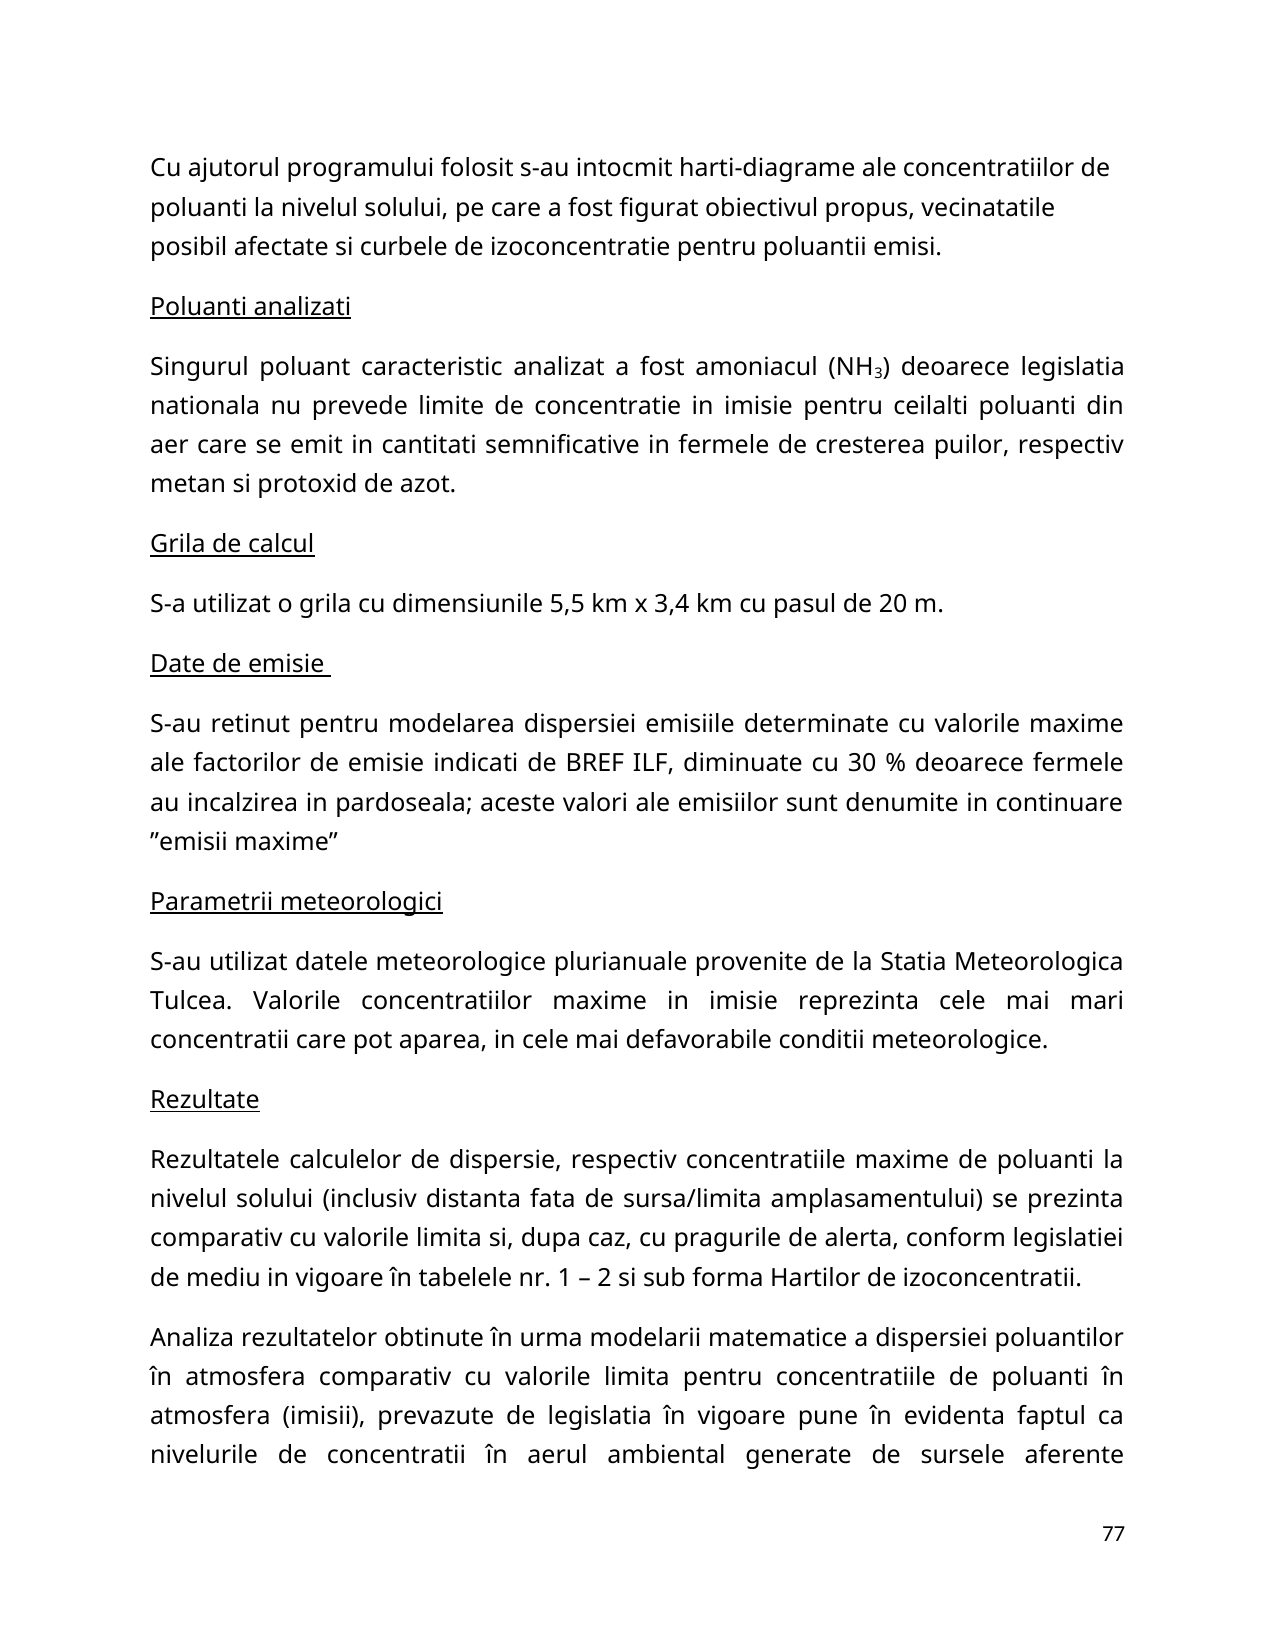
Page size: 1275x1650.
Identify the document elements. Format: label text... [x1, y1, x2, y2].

text Rezultatele calculelor de dispersie, respectiv concentratiile maxime de poluanti la nivelul solului (inclusiv distanta fata de sursa/limita amplasamentului) se prezinta comparativ cu valorile limita si, dupa caz, cu pragurile de alerta, conform legislatiei de mediu in vigoare în tabelele nr. 1 – 2 si sub forma Hartilor de izoconcentratii. [150, 1142, 1125, 1293]
text Grila de calcul [150, 526, 1125, 560]
text Singurul poluant caracteristic analizat a fost amoniacul (NH3) deoarece legislatia nationala nu prevede limite de concentratie in imisie pentru ceilalti poluanti din aer care se emit in cantitati semnificative in fermele de cresterea puilor, respectiv metan si protoxid de azot. [150, 348, 1125, 500]
text Cu ajutorul programului folosit s-au intocmit harti-diagrame ale concentratiilor de poluanti la nivelul solului, pe care a fost figurat obiectivul propus, vecinatatile posibil afectate si curbele de izoconcentratie pentru poluantii emisi. [150, 150, 1125, 262]
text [150, 1319, 1125, 1471]
text Rezultate [150, 1082, 1125, 1116]
text S-au utilizat datele meteorologice plurianuale provenite de la Statia Meteorologica Tulcea. Valorile concentratiilor maxime in imisie reprezinta cele mai mari concentratii care pot aparea, in cele mai defavorabile conditii meteorologice. [150, 943, 1125, 1056]
text S-au retinut pentru modelarea dispersiei emisiile determinate cu valorile maxime ale factorilor de emisie indicati de BREF ILF, diminuate cu 30 % deoarece fermele au incalzirea in pardoseala; aceste valori ale emisiilor sunt denumite in continuare ”emisii maxime” [150, 706, 1125, 857]
text S-a utilizat o grila cu dimensiunile 5,5 km x 3,4 km cu pasul de 20 m. [150, 586, 1125, 620]
text Parametrii meteorologici [150, 883, 1125, 917]
text Date de emisie [150, 646, 1125, 680]
text Poluanti analizati [150, 288, 1125, 322]
